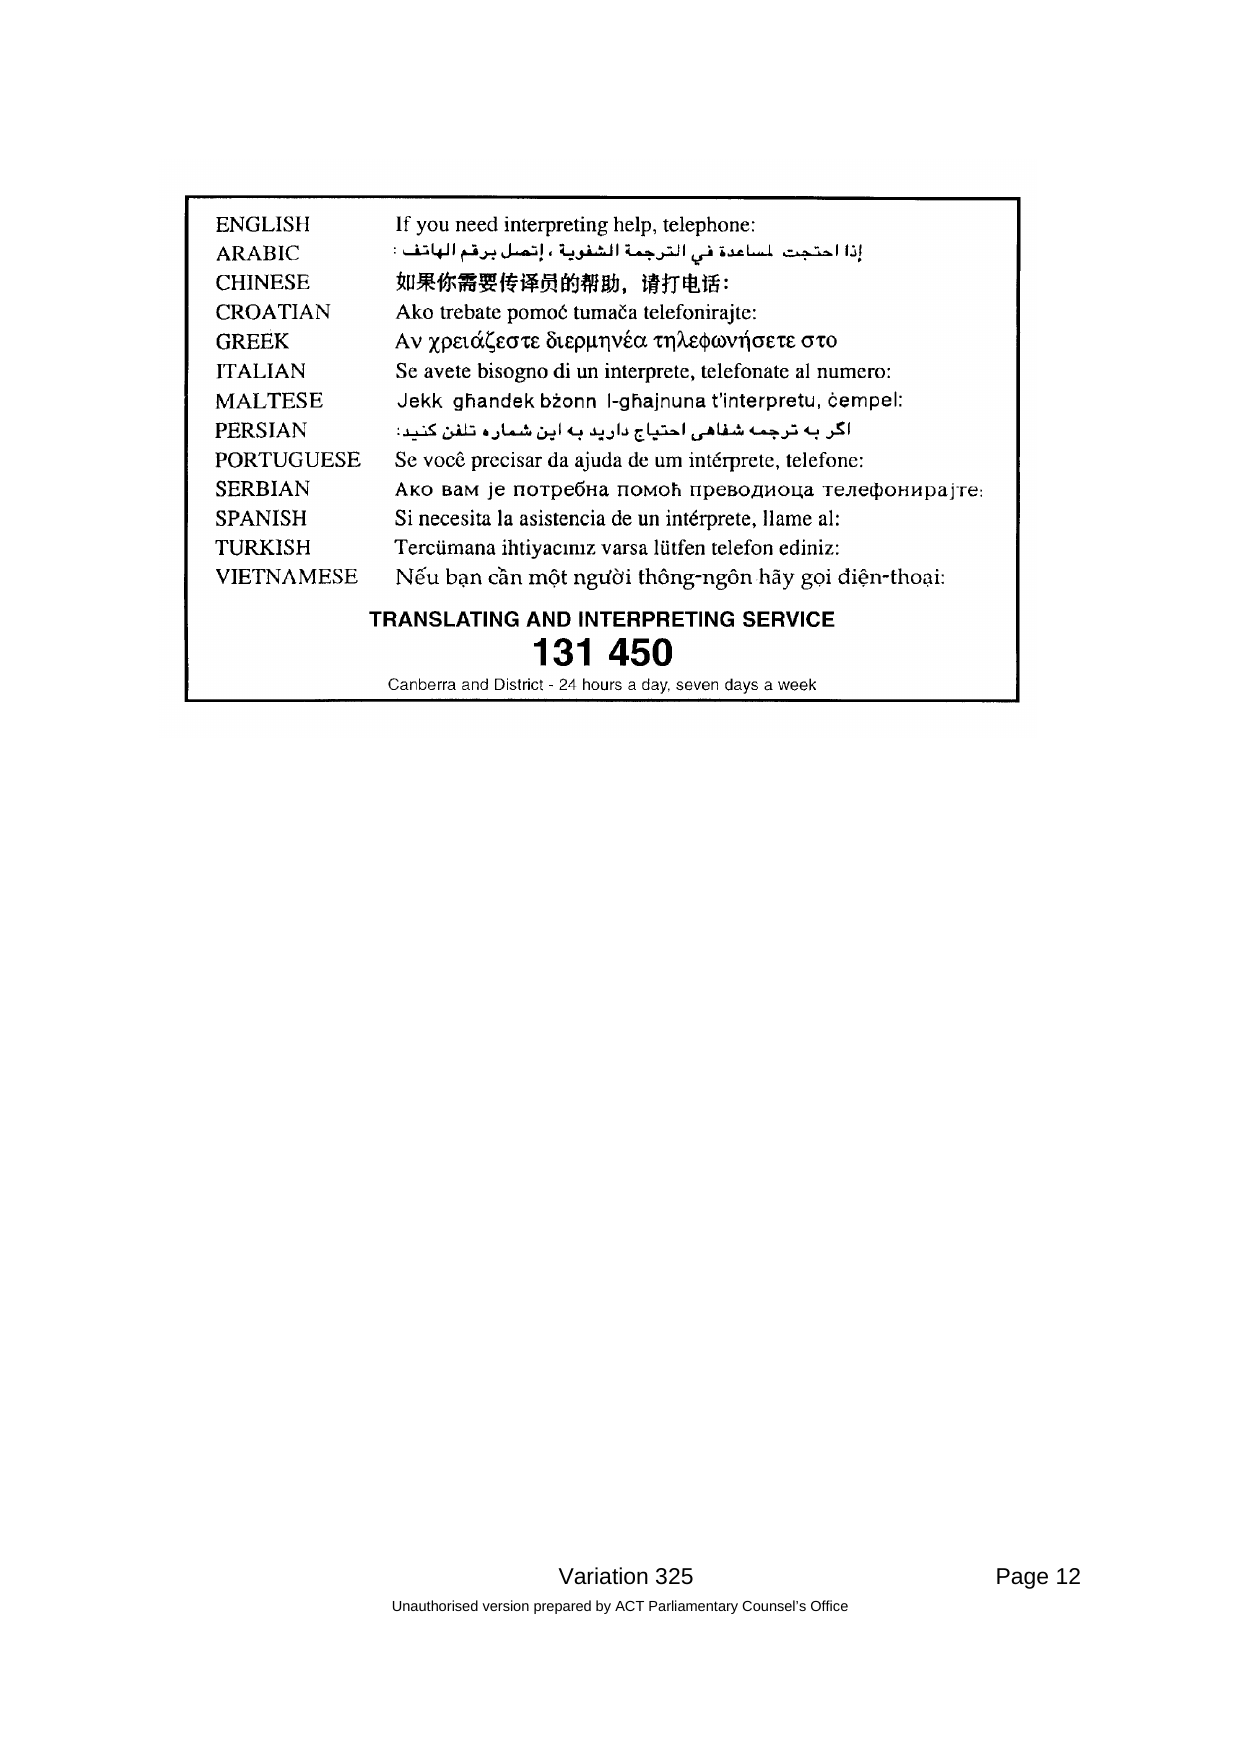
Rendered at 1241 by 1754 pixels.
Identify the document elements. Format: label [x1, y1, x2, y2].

picture [159, 159, 1037, 738]
